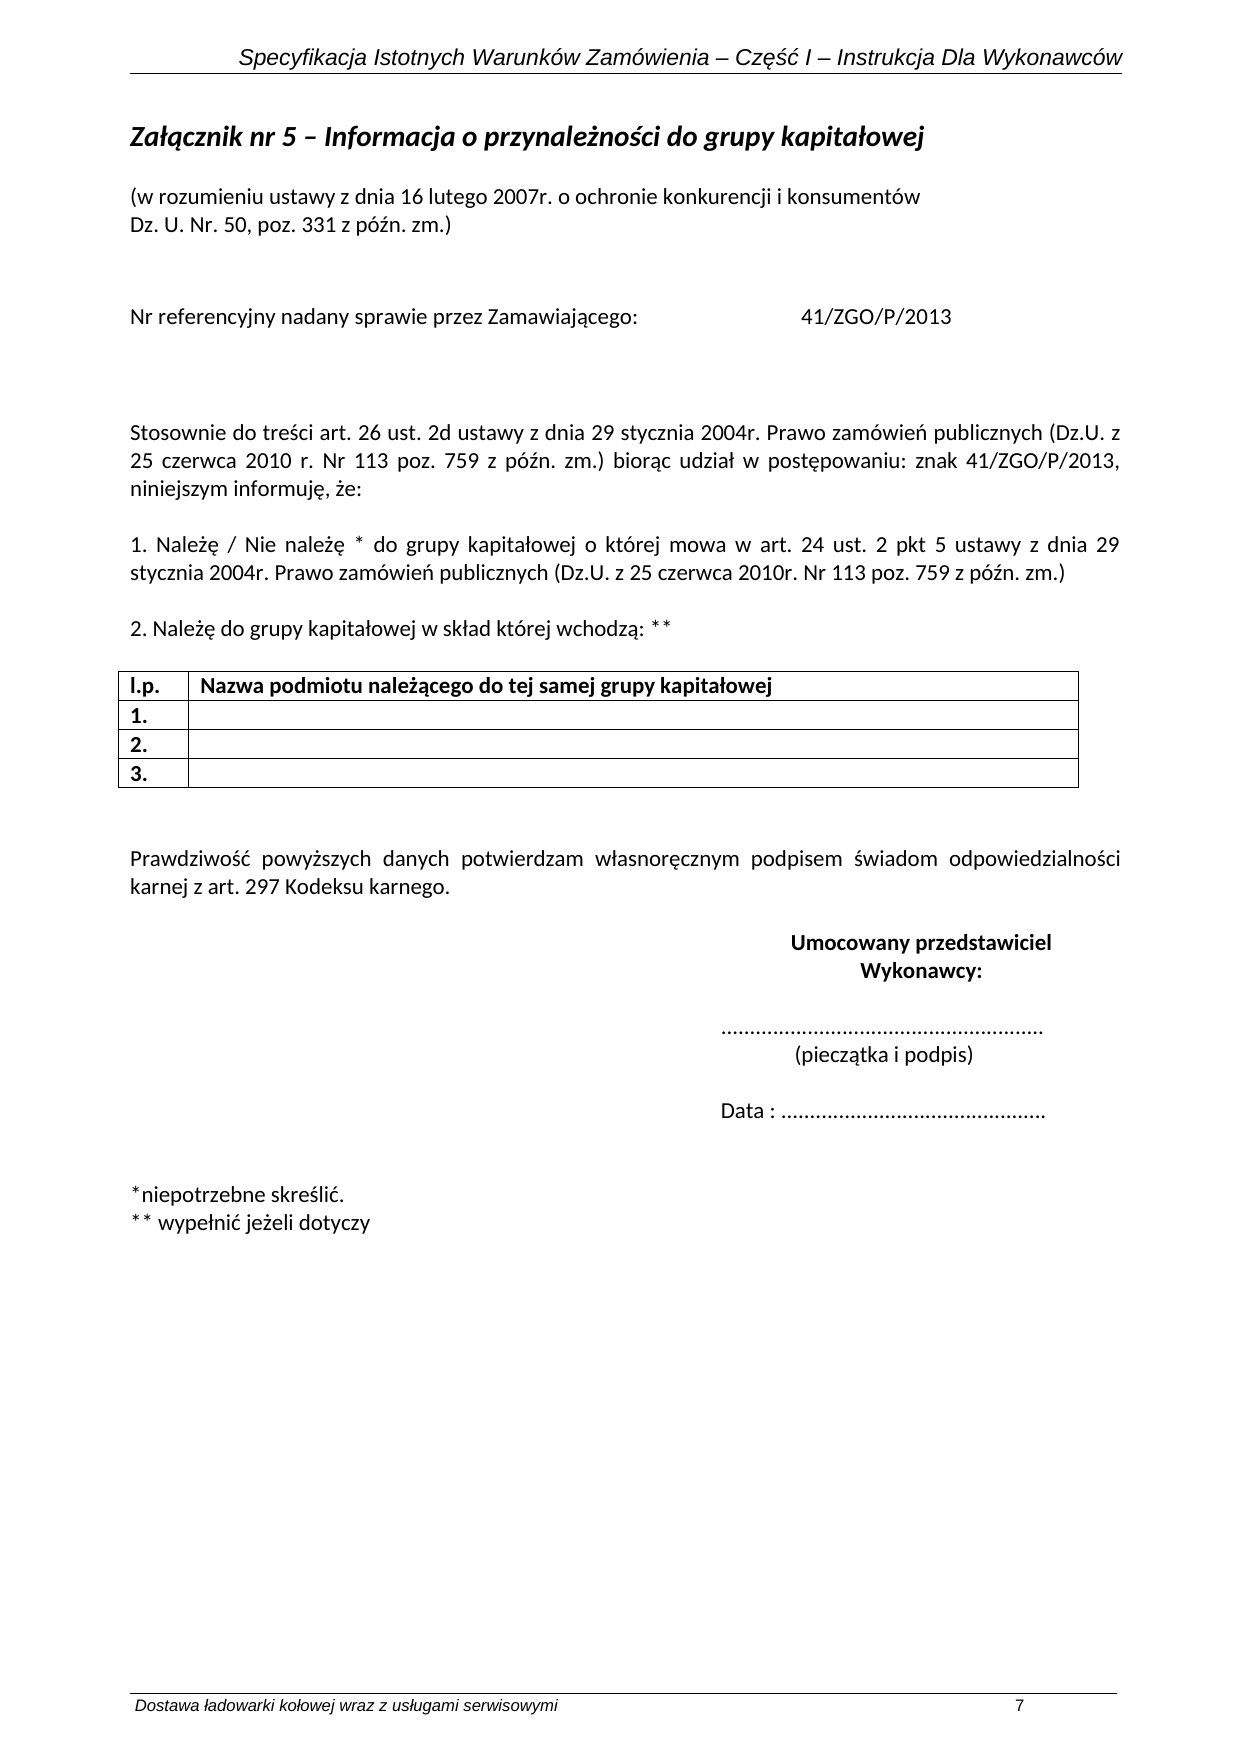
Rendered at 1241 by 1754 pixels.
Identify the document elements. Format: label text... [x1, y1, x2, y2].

text Prawdziwość powyższych danych potwierdzam własnoręcznym podpisem świadom odpowiedzialności karnej z art. 297 Kodeksu karnego. [130, 844, 1122, 900]
table_cell [189, 701, 1078, 729]
text *niepotrzebne skreślić. [130, 1180, 1122, 1208]
table_cell 1. [119, 701, 188, 729]
text Wykonawcy: [721, 956, 1122, 984]
text Umocowany przedstawiciel [721, 928, 1122, 956]
table_cell [189, 730, 1078, 758]
text Nr referencyjny nadany sprawie przez Zamawiającego: 41/ZGO/P/2013 [130, 302, 1132, 330]
text Stosownie do treści art. 26 ust. 2d ustawy z dnia 29 stycznia 2004r. Prawo zamówień publicznych (Dz.U. z 25 czerwca 2010 r. Nr 113 poz. 759 z późn. zm.) biorąc udział w postępowaniu: znak 41/ZGO/P/2013, niniejszym informuję, że: [130, 418, 1122, 502]
text (w rozumieniu ustawy z dnia 16 lutego 2007r. o ochronie konkurencji i konsumentów [130, 182, 1122, 210]
table_header l.p. [119, 672, 188, 700]
text ........................................................ [721, 1012, 1122, 1040]
table_cell 2. [119, 730, 188, 758]
text ** wypełnić jeżeli dotyczy [130, 1208, 1122, 1236]
text Dz. U. Nr. 50, poz. 331 z późn. zm.) [130, 210, 1122, 238]
text (pieczątka i podpis) [794, 1040, 1122, 1068]
table_header Nazwa podmiotu należącego do tej samej grupy kapitałowej [189, 672, 1078, 700]
table_cell [189, 759, 1078, 787]
subtitle Załącznik nr 5 – Informacja o przynależności do grupy kapitałowej [130, 118, 1120, 154]
text 1. Należę / Nie należę * do grupy kapitałowej o której mowa w art. 24 ust. 2 pkt 5 ustawy z dnia 29 stycznia 2004r. Prawo zamówień publicznych (Dz.U. z 25 czerwca 2010r. Nr 113 poz. 759 z późn. zm.) [130, 531, 1122, 587]
table_cell 3. [119, 759, 188, 787]
text 2. Należę do grupy kapitałowej w skład której wchodzą: ** [130, 614, 1122, 643]
text Data : .............................................. [721, 1096, 1122, 1124]
